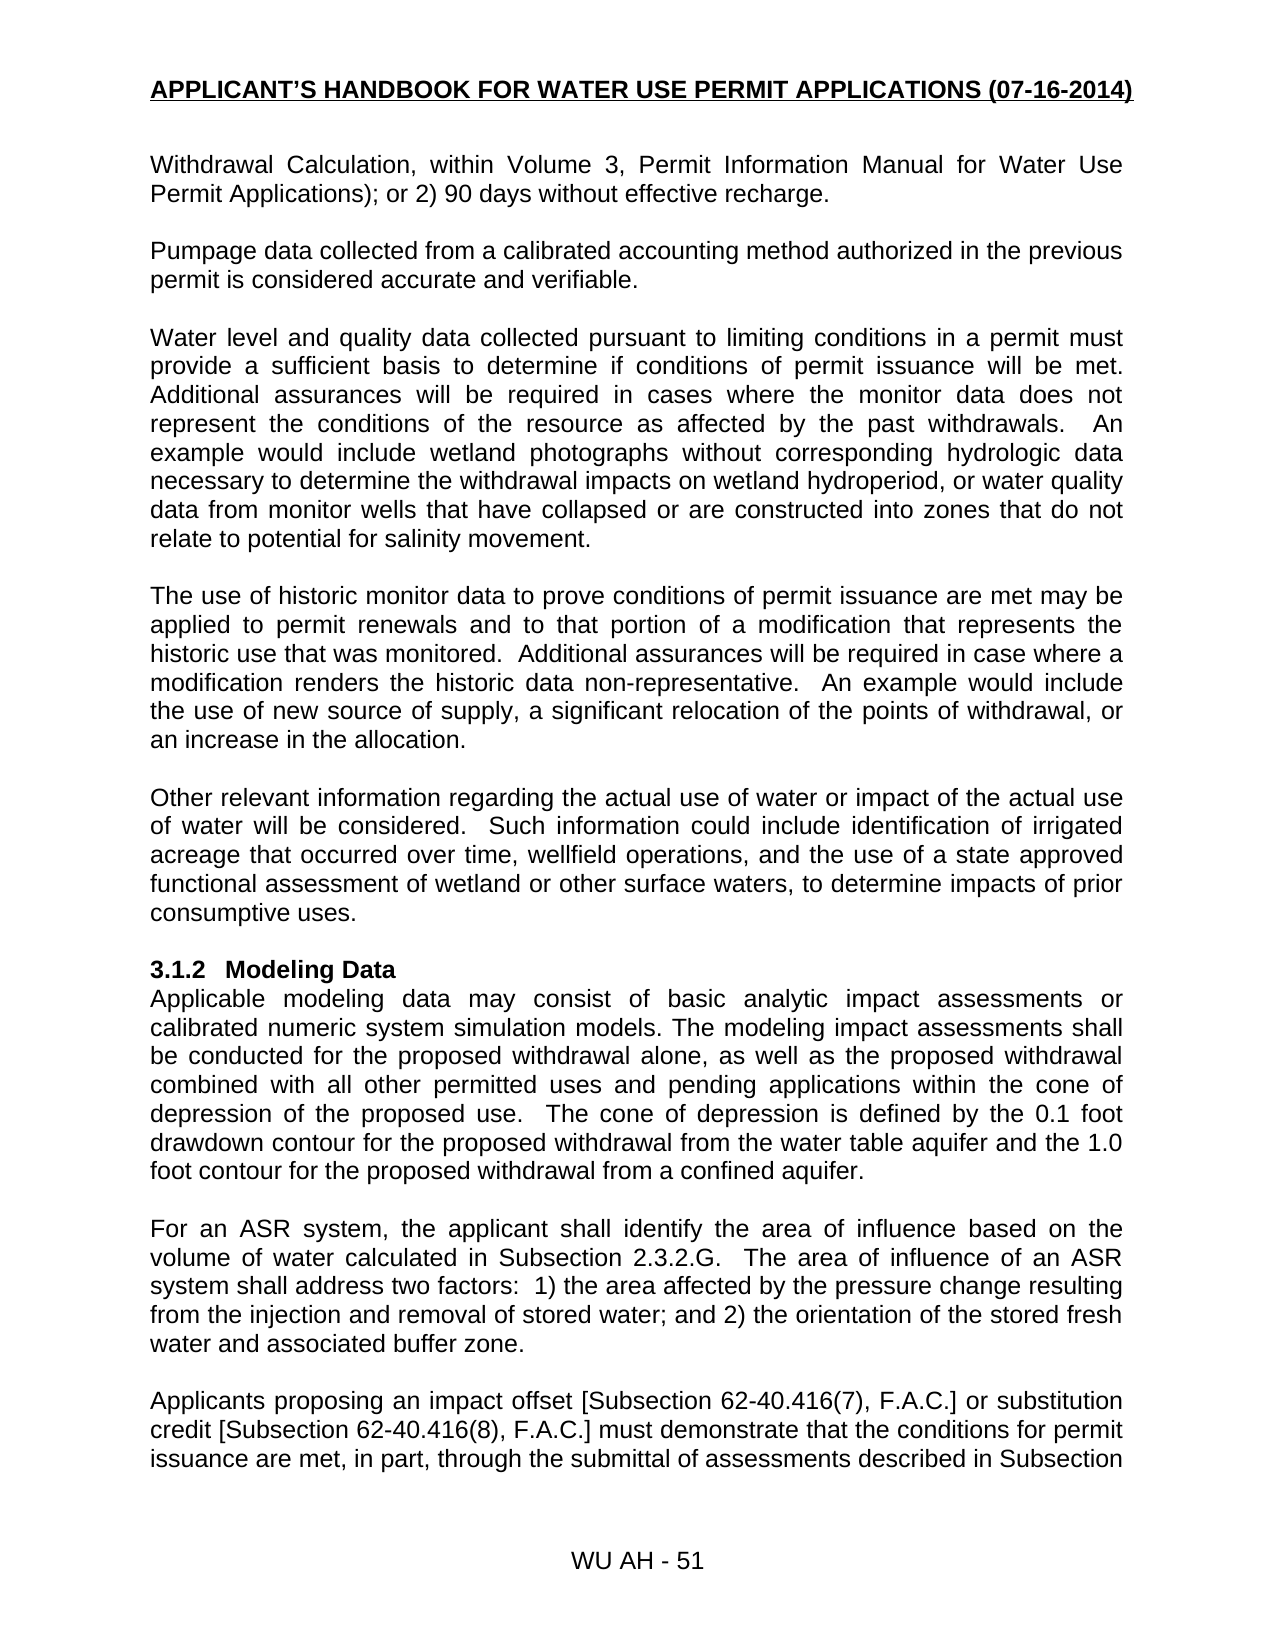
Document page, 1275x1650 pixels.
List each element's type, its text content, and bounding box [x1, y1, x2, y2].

text For an ASR system, the applicant shall identify the area of influence based on the volume of water calculated in Subsection 2.3.2.G. The area of influence of an ASR system shall address two factors: 1) the area affected by the pressure change resulting from the injection and removal of stored water; and 2) the orientation of the stored fresh water and associated buffer zone. [150, 1214, 1125, 1357]
text Water level and quality data collected pursuant to limiting conditions in a permit must provide a sufficient basis to determine if conditions of permit issuance will be met. Additional assurances will be required in cases where the monitor data does not represent the conditions of the resource as affected by the past withdrawals. An example would include wetland photographs without corresponding hydrologic data necessary to determine the withdrawal impacts on wetland hydroperiod, or water quality data from monitor wells that have collapsed or are constructed into zones that do not relate to potential for salinity movement. [150, 322, 1125, 552]
text Pumpage data collected from a calibrated accounting method authorized in the previous permit is considered accurate and verifiable. [150, 236, 1125, 294]
text Applicable modeling data may consist of basic analytic impact assessments or calibrated numeric system simulation models. The modeling impact assessments shall be conducted for the proposed withdrawal alone, as well as the proposed withdrawal combined with all other permitted uses and pending applications within the cone of depression of the proposed use. The cone of depression is defined by the 0.1 foot drawdown contour for the proposed withdrawal from the water table aquifer and the 1.0 foot contour for the proposed withdrawal from a confined aquifer. [150, 984, 1125, 1185]
subtitle 3.1.2 Modeling Data [150, 955, 1125, 984]
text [150, 150, 1125, 207]
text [150, 1386, 1125, 1472]
text The use of historic monitor data to prove conditions of permit issuance are met may be applied to permit renewals and to that portion of a modification that represents the historic use that was monitored. Additional assurances will be required in case where a modification renders the historic data non-representative. An example would include the use of new source of supply, a significant relocation of the points of withdrawal, or an increase in the allocation. [150, 581, 1125, 754]
text Other relevant information regarding the actual use of water or impact of the actual use of water will be considered. Such information could include identification of irrigated acreage that occurred over time, wellfield operations, and the use of a state approved functional assessment of wetland or other surface waters, to determine impacts of prior consumptive uses. [150, 782, 1125, 926]
